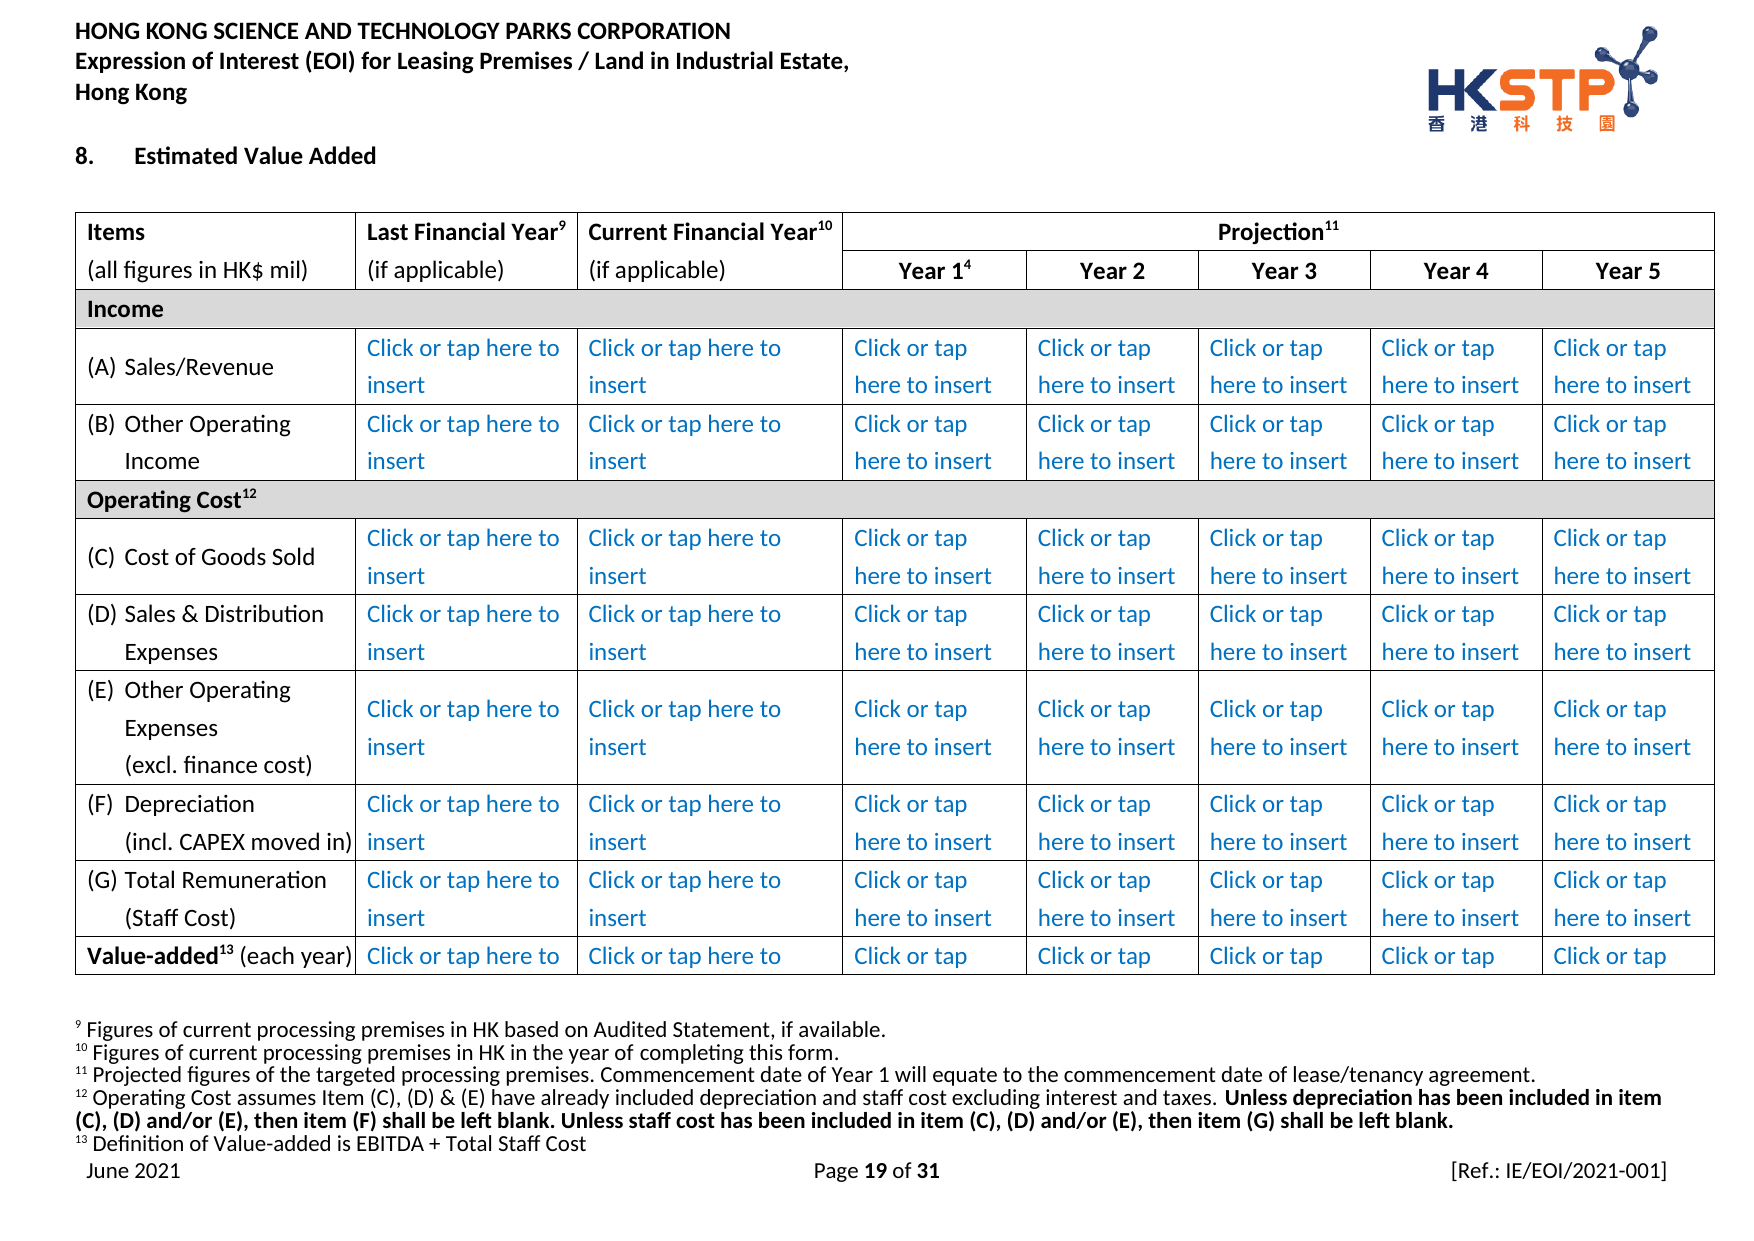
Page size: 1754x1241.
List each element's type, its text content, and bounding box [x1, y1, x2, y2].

table_cell [356, 671, 577, 784]
table_cell [843, 290, 1026, 327]
table_cell [1199, 405, 1370, 479]
table_cell [1371, 329, 1542, 403]
table_cell Income [76, 290, 356, 327]
table_cell [1027, 937, 1198, 974]
table_cell [1199, 329, 1370, 403]
table_cell [1198, 290, 1370, 327]
table_cell [578, 671, 842, 784]
table_cell [578, 861, 842, 936]
table_cell [1371, 519, 1542, 594]
table_cell Year 4 [1371, 251, 1542, 289]
table_cell Sales/Revenue [76, 329, 355, 403]
table_cell [843, 785, 1026, 860]
table_cell [1027, 785, 1198, 860]
table_cell [1370, 481, 1542, 518]
table_cell [1026, 481, 1198, 518]
table_cell Year 3 [1199, 251, 1370, 289]
table_cell [843, 329, 1026, 403]
table_cell [578, 595, 842, 670]
table_cell [843, 861, 1026, 936]
table_cell [578, 405, 842, 479]
table_cell [356, 785, 577, 860]
table_cell [578, 519, 842, 594]
table_cell [1543, 671, 1714, 784]
table_cell [1199, 861, 1370, 936]
table_cell [1199, 937, 1370, 974]
table_cell [843, 595, 1026, 670]
table_cell Operating Cost [76, 481, 356, 518]
table_header Projection [843, 213, 1714, 250]
table_cell [356, 481, 577, 518]
table_cell [356, 937, 577, 974]
table_cell [1543, 329, 1714, 403]
table_cell [1027, 595, 1198, 670]
table_cell [356, 329, 577, 403]
table_cell [356, 861, 577, 936]
table_cell [1543, 595, 1714, 670]
table_cell Other Operating Expenses (excl. finance cost) [76, 671, 355, 784]
table_cell [1371, 937, 1542, 974]
table_cell [1371, 861, 1542, 936]
table_cell [1371, 785, 1542, 860]
table_cell [577, 481, 843, 518]
table_cell Year 14 [843, 251, 1026, 289]
table_cell [843, 671, 1026, 784]
table_cell [1027, 519, 1198, 594]
table_cell Year 5 [1543, 251, 1714, 289]
table_cell [1199, 785, 1370, 860]
table_cell Sales & Distribution Expenses [76, 595, 355, 670]
table_header Items (all figures in HK$ mil) [76, 213, 355, 289]
table_cell [1199, 595, 1370, 670]
table_cell [1370, 290, 1542, 327]
table_cell [1027, 861, 1198, 936]
table_cell [1542, 481, 1714, 518]
table_cell [843, 481, 1026, 518]
table_header Current Financial Year (if applicable) [578, 213, 842, 289]
table_cell Cost of Goods Sold [76, 519, 355, 594]
table_cell [578, 937, 842, 974]
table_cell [76, 937, 355, 974]
table_cell [1027, 671, 1198, 784]
table_cell [1199, 519, 1370, 594]
table_cell Other Operating Income [76, 405, 355, 479]
table_cell [1543, 785, 1714, 860]
table_cell [1198, 481, 1370, 518]
table_cell [843, 405, 1026, 479]
table_cell [356, 290, 577, 327]
table_cell [356, 405, 577, 479]
table_cell [577, 290, 843, 327]
table_cell Year 2 [1027, 251, 1198, 289]
table_cell Depreciation (incl. CAPEX moved in) [76, 785, 355, 860]
table_cell [1371, 671, 1542, 784]
table_cell [356, 595, 577, 670]
table_cell [356, 519, 577, 594]
list Estimated Value Added [75, 137, 1679, 174]
table_cell [843, 519, 1026, 594]
table_header Last Financial Year (if applicable) [356, 213, 577, 289]
table_cell [1542, 290, 1714, 327]
table_cell [1371, 595, 1542, 670]
table_cell [578, 329, 842, 403]
table_cell [843, 937, 1026, 974]
table_cell Total Remuneration (Staff Cost) [76, 861, 355, 936]
table_cell [1543, 519, 1714, 594]
table_cell [1371, 405, 1542, 479]
table_cell [578, 785, 842, 860]
table_cell [1026, 290, 1198, 327]
table_cell [1543, 861, 1714, 936]
table_cell [1543, 405, 1714, 479]
table_cell [1199, 671, 1370, 784]
table_cell [1027, 329, 1198, 403]
table_cell [1543, 937, 1714, 974]
table_cell [1027, 405, 1198, 479]
